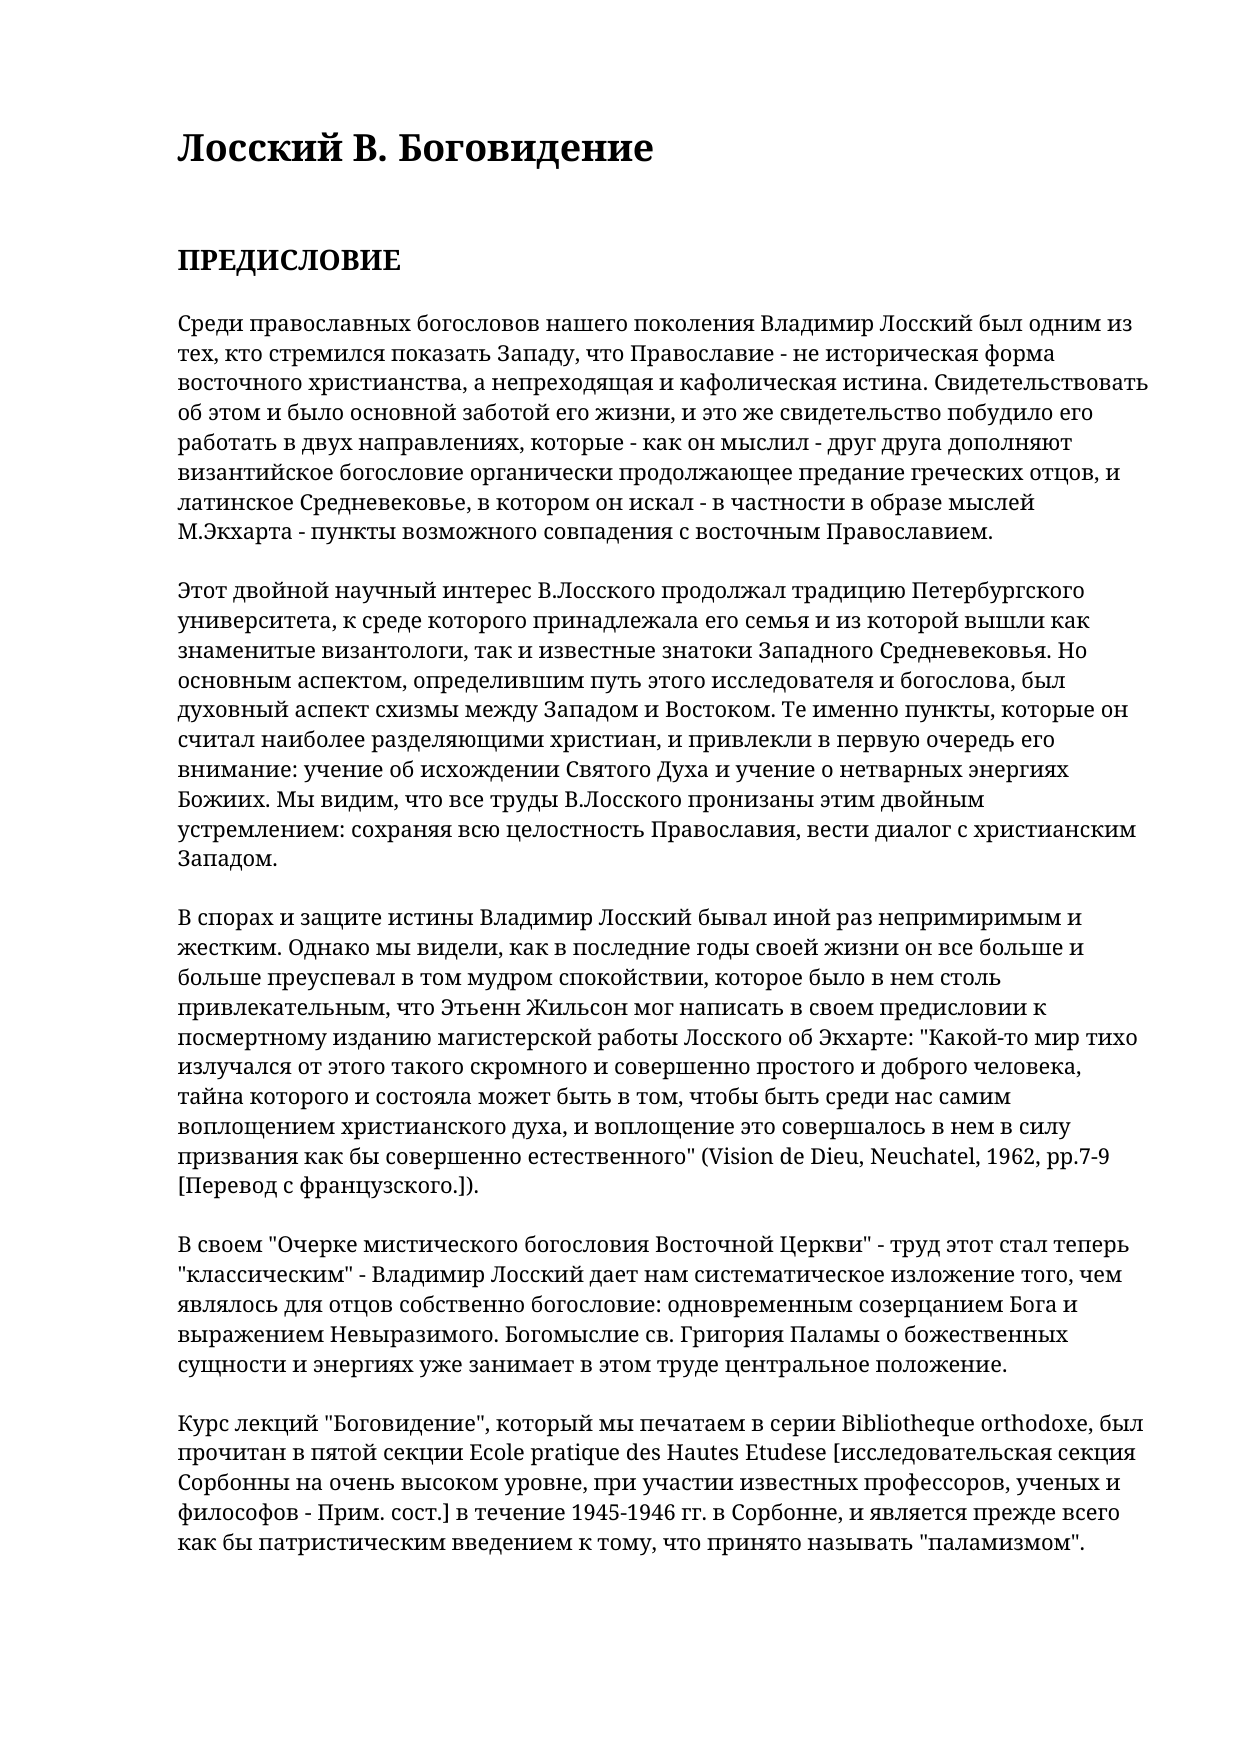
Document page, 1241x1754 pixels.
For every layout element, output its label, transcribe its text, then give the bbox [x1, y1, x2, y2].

text Этот двойной научный интерес В.Лосского продолжал традицию Петербургского университета, к среде которого принадлежала его семья и из которой вышли как знаменитые византологи, так и известные знатоки Западного Средневековья. Но основным аспектом, определившим путь этого исследователя и богослова, был духовный аспект схизмы между Западом и Востоком. Те именно пункты, которые он считал наиболее разделяющими христиан, и привлекли в первую очередь его внимание: учение об исхождении Святого Духа и учение о нетварных энергиях Божиих. Мы видим, что все труды В.Лосского пронизаны этим двойным устремлением: сохраняя всю целостность Православия, вести диалог с христианским Западом. [177, 575, 1152, 873]
text В спорах и защите истины Владимир Лосский бывал иной раз непримиримым и жестким. Однако мы видели, как в последние годы своей жизни он все больше и больше преуспевал в том мудром спокойствии, которое было в нем столь привлекательным, что Этьенн Жильсон мог написать в своем предисловии к посмертному изданию магистерской работы Лосского об Экхарте: "Какой-то мир тихо излучался от этого такого скромного и совершенно простого и доброго человека, тайна которого и состояла может быть в том, чтобы быть среди нас самим воплощением христианского духа, и воплощение это совершалось в нем в силу призвания как бы совершенно естественного" (Vision de Dieu, Neuchatel, 1962, pp.7-9 [Перевод с французского.]). [177, 902, 1152, 1200]
text Лосский В. Боговидение [177, 118, 1152, 173]
text Курс лекций "Боговидение", который мы печатаем в серии Bibliotheque orthodoxe, был прочитан в пятой секции Ecole pratique des Hautes Etudese [исследовательская секция Сорбонны на очень высоком уровне, при участии известных профессоров, ученых и философов - Прим. сост.] в течение 1945-1946 гг. в Сорбонне, и является прежде всего как бы патристическим введением к тому, что принято называть "паламизмом". [177, 1408, 1152, 1557]
text ПРЕДИСЛОВИЕ [177, 202, 1152, 279]
text Среди православных богословов нашего поколения Владимир Лосский был одним из тех, кто стремился показать Западу, что Православие - не историческая форма восточного христианства, а непреходящая и кафолическая истина. Свидетельствовать об этом и было основной заботой его жизни, и это же свидетельство побудило его работать в двух направлениях, которые - как он мыслил - друг друга дополняют византийское богословие органически продолжающее предание греческих отцов, и латинское Средневековье, в котором он искал - в частности в образе мыслей М.Экхарта - пункты возможного совпадения с восточным Православием. [177, 308, 1152, 546]
text В своем "Очерке мистического богословия Восточной Церкви" - труд этот стал теперь "классическим" - Владимир Лосский дает нам систематическое изложение того, чем являлось для отцов собственно богословие: одновременным созерцанием Бога и выражением Невыразимого. Богомыслие св. Григория Паламы о божественных сущности и энергиях уже занимает в этом труде центральное положение. [177, 1229, 1152, 1378]
